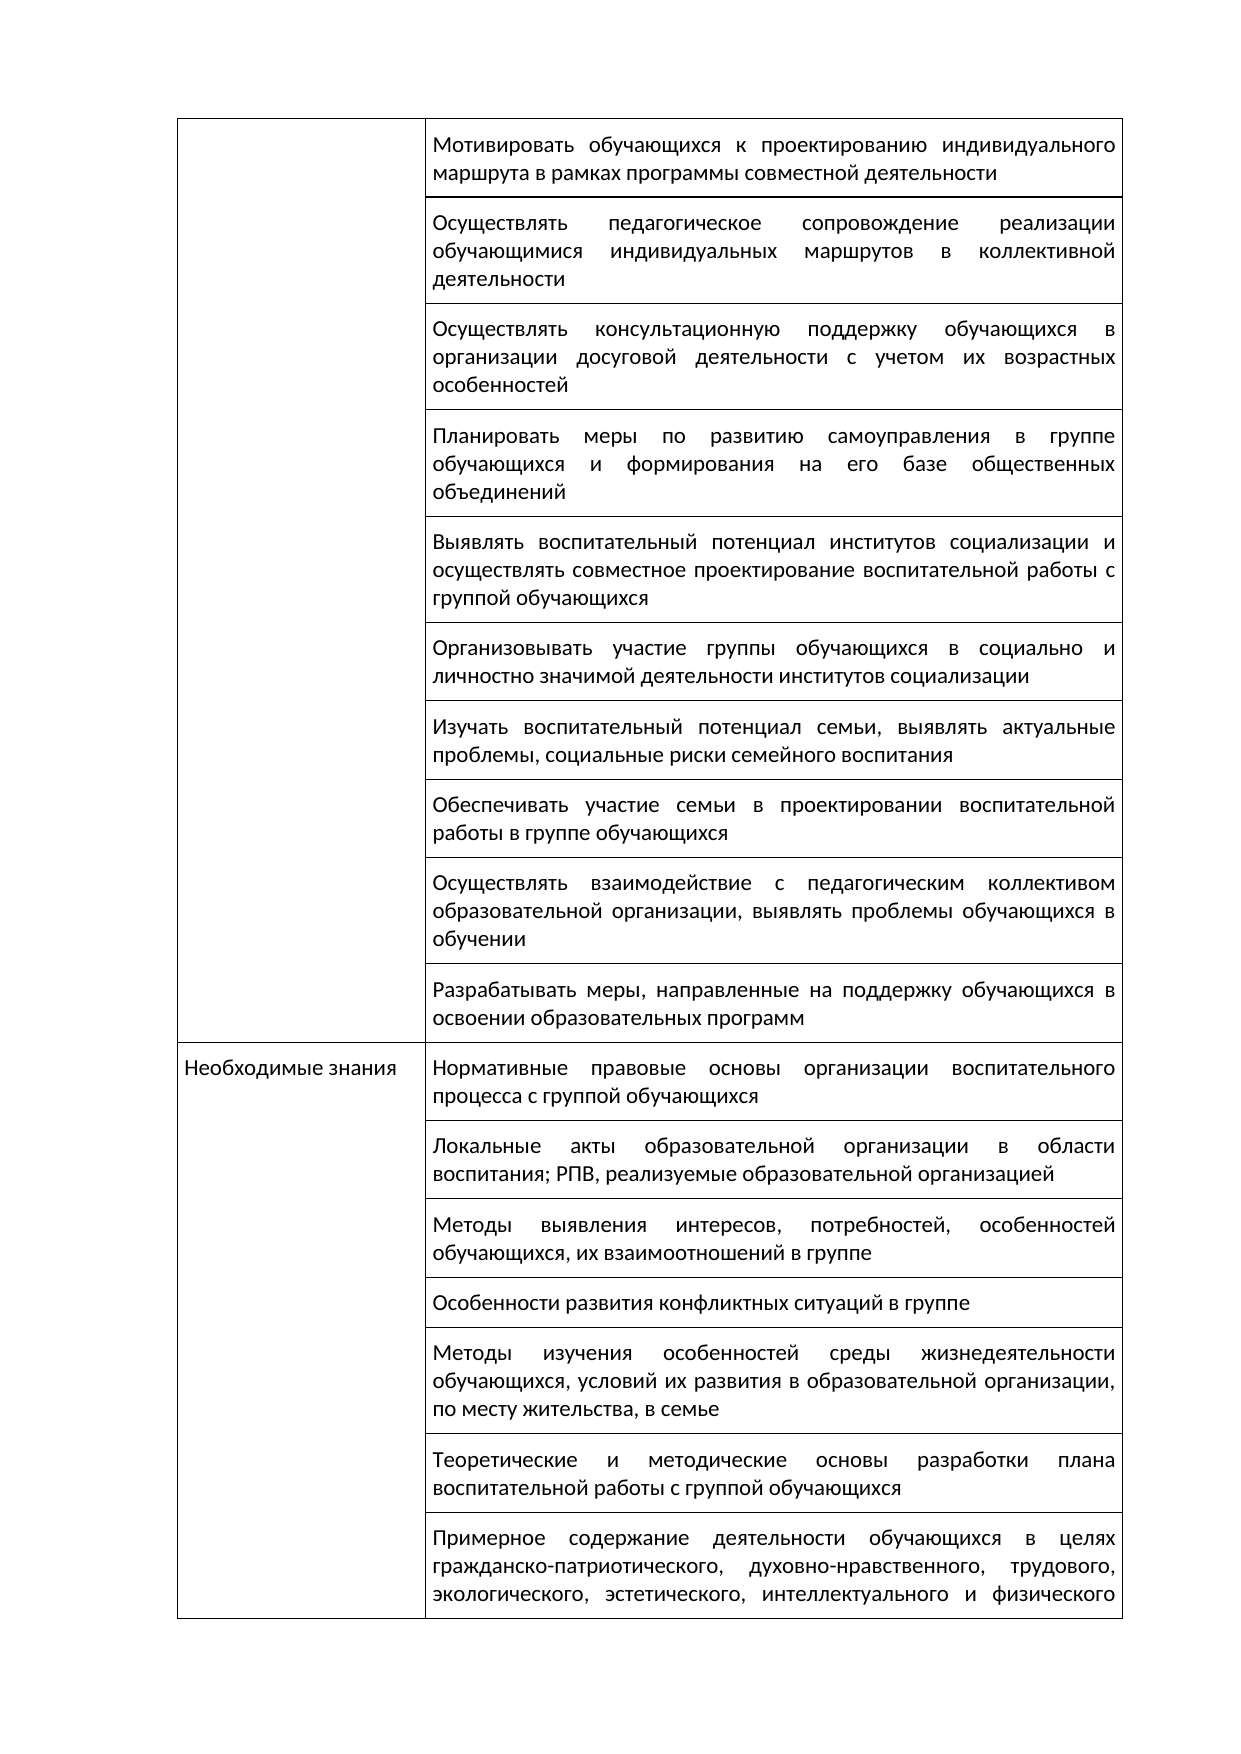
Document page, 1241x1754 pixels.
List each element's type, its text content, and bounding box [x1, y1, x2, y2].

table_cell Методы выявления интересов, потребностей, особенностей обучающихся, их взаимоотношений в группе [426, 1199, 1122, 1277]
table_cell Осуществлять консультационную поддержку обучающихся в организации досуговой деятельности с учетом их возрастных особенностей [426, 304, 1122, 409]
table_cell Планировать меры по развитию самоуправления в группе обучающихся и формирования на его базе общественных объединений [426, 410, 1122, 516]
table_cell Изучать воспитательный потенциал семьи, выявлять актуальные проблемы, социальные риски семейного воспитания [426, 701, 1122, 778]
table_cell Выявлять воспитательный потенциал институтов социализации и осуществлять совместное проектирование воспитательной работы с группой обучающихся [426, 517, 1122, 622]
table_cell Особенности развития конфликтных ситуаций в группе [426, 1278, 1122, 1327]
table_cell Необходимые знания [178, 1043, 425, 1618]
table_cell Локальные акты образовательной организации в области воспитания; РПВ, реализуемые образовательной организацией [426, 1121, 1122, 1198]
table_cell Осуществлять взаимодействие с педагогическим коллективом образовательной организации, выявлять проблемы обучающихся в обучении [426, 858, 1122, 963]
table_cell Нормативные правовые основы организации воспитательного процесса с группой обучающихся [426, 1043, 1122, 1120]
table_cell Мотивировать обучающихся к проектированию индивидуального маршрута в рамках программы совместной деятельности [426, 119, 1122, 196]
table_cell Обеспечивать участие семьи в проектировании воспитательной работы в группе обучающихся [426, 780, 1122, 857]
table_cell Организовывать участие группы обучающихся в социально и личностно значимой деятельности институтов социализации [426, 623, 1122, 700]
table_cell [426, 1513, 1122, 1618]
table_cell Осуществлять педагогическое сопровождение реализации обучающимися индивидуальных маршрутов в коллективной деятельности [426, 198, 1122, 303]
table_cell Разрабатывать меры, направленные на поддержку обучающихся в освоении образовательных программ [426, 964, 1122, 1042]
table_cell Теоретические и методические основы разработки плана воспитательной работы с группой обучающихся [426, 1434, 1122, 1512]
table_cell Методы изучения особенностей среды жизнедеятельности обучающихся, условий их развития в образовательной организации, по месту жительства, в семье [426, 1328, 1122, 1433]
